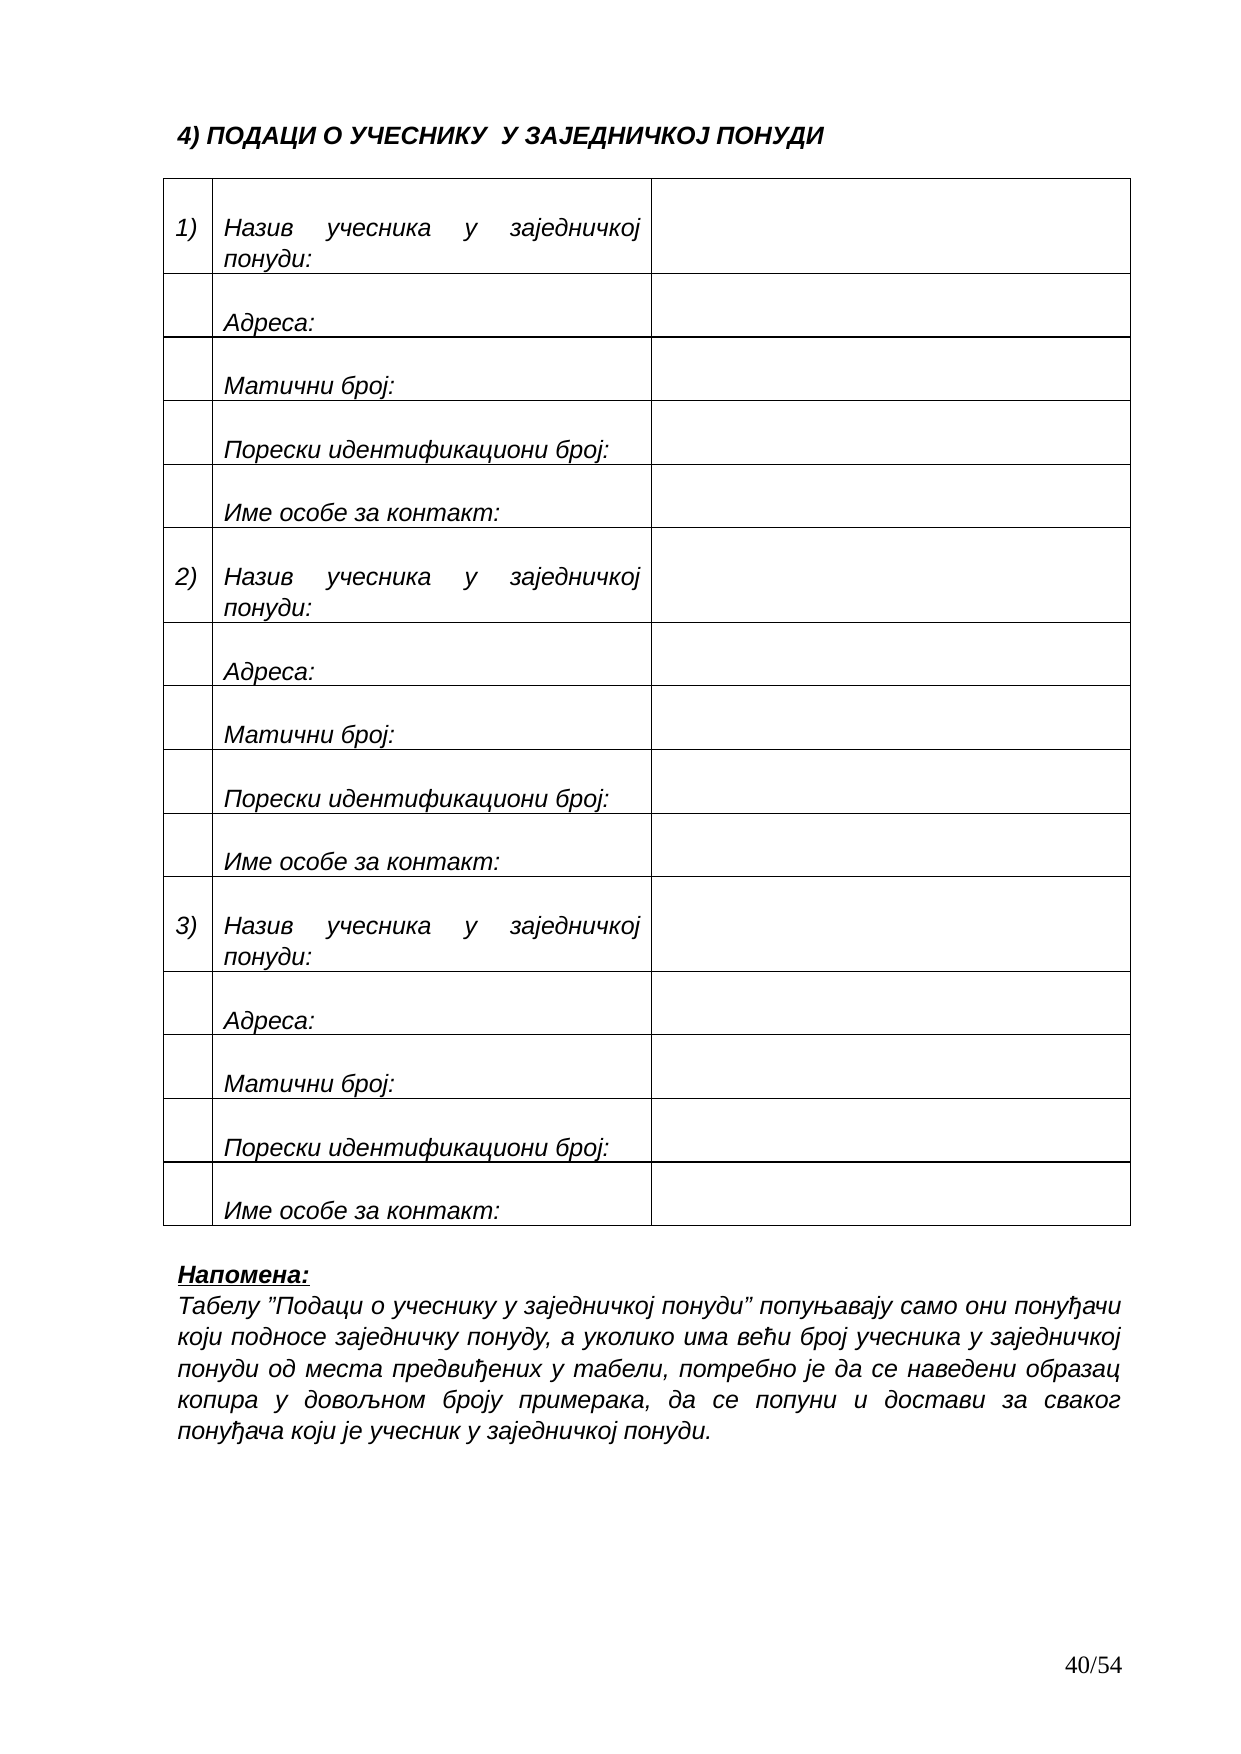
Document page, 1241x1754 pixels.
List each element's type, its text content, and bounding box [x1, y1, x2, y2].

table_cell Адреса: [213, 623, 651, 685]
table_cell [652, 274, 1130, 336]
table_cell [164, 686, 212, 749]
table_cell Име особе за контакт: [213, 1163, 651, 1225]
table_cell [652, 972, 1130, 1034]
table_cell [164, 1163, 212, 1225]
table_cell 3) [164, 877, 212, 971]
table_cell [164, 465, 212, 527]
table_cell Назив учесника у заједничкој понуди: [213, 877, 651, 971]
table_cell Име особе за контакт: [213, 814, 651, 876]
table_cell [652, 528, 1130, 622]
table_cell [652, 1035, 1130, 1098]
table_cell [164, 814, 212, 876]
table_cell [652, 750, 1130, 812]
table_header 1) [164, 179, 212, 273]
table_cell Адреса: [213, 972, 651, 1034]
table_cell [164, 338, 212, 400]
table_cell Матични број: [213, 1035, 651, 1098]
table_cell Адреса: [213, 274, 651, 336]
table_cell [164, 972, 212, 1034]
table_cell [652, 465, 1130, 527]
table_cell [164, 401, 212, 463]
table_cell Матични број: [213, 338, 651, 400]
table_cell [164, 1099, 212, 1161]
table_header Назив учесника у заједничкој понуди: [213, 179, 651, 273]
table_cell [164, 1035, 212, 1098]
table_cell Матични број: [213, 686, 651, 749]
table_cell Порески идентификациони број: [213, 1099, 651, 1161]
table_cell [652, 814, 1130, 876]
table_cell [652, 1099, 1130, 1161]
table_cell Назив учесника у заједничкој понуди: [213, 528, 651, 622]
table_cell 2) [164, 528, 212, 622]
table_cell [164, 750, 212, 812]
table_cell [164, 623, 212, 685]
table_cell Име особе за контакт: [213, 465, 651, 527]
table_cell [652, 623, 1130, 685]
table_cell Порески идентификациони број: [213, 750, 651, 812]
table_cell Порески идентификациони број: [213, 401, 651, 463]
text Напомена: [177, 1257, 1122, 1288]
table_cell [164, 274, 212, 336]
table_cell [652, 338, 1130, 400]
text Табелу ”Подаци о учеснику у заједничкој понуди” попуњавају само они понуђачи који подносе заједничку понуду, а уколико има већи број учесника у заједничкој понуди од места предвиђених у табели, потребно је да се наведени образац копира у довољном броју примерака, да се попуни и достави за сваког понуђача који је учесник у заједничкој понуди. [177, 1288, 1122, 1445]
table_cell [652, 401, 1130, 463]
text 4) ПОДАЦИ О УЧЕСНИКУ У ЗАЈЕДНИЧКОЈ ПОНУДИ [177, 118, 1122, 149]
table_cell [652, 1163, 1130, 1225]
table_cell [652, 686, 1130, 749]
table_header [652, 179, 1130, 273]
table_cell [652, 877, 1130, 971]
